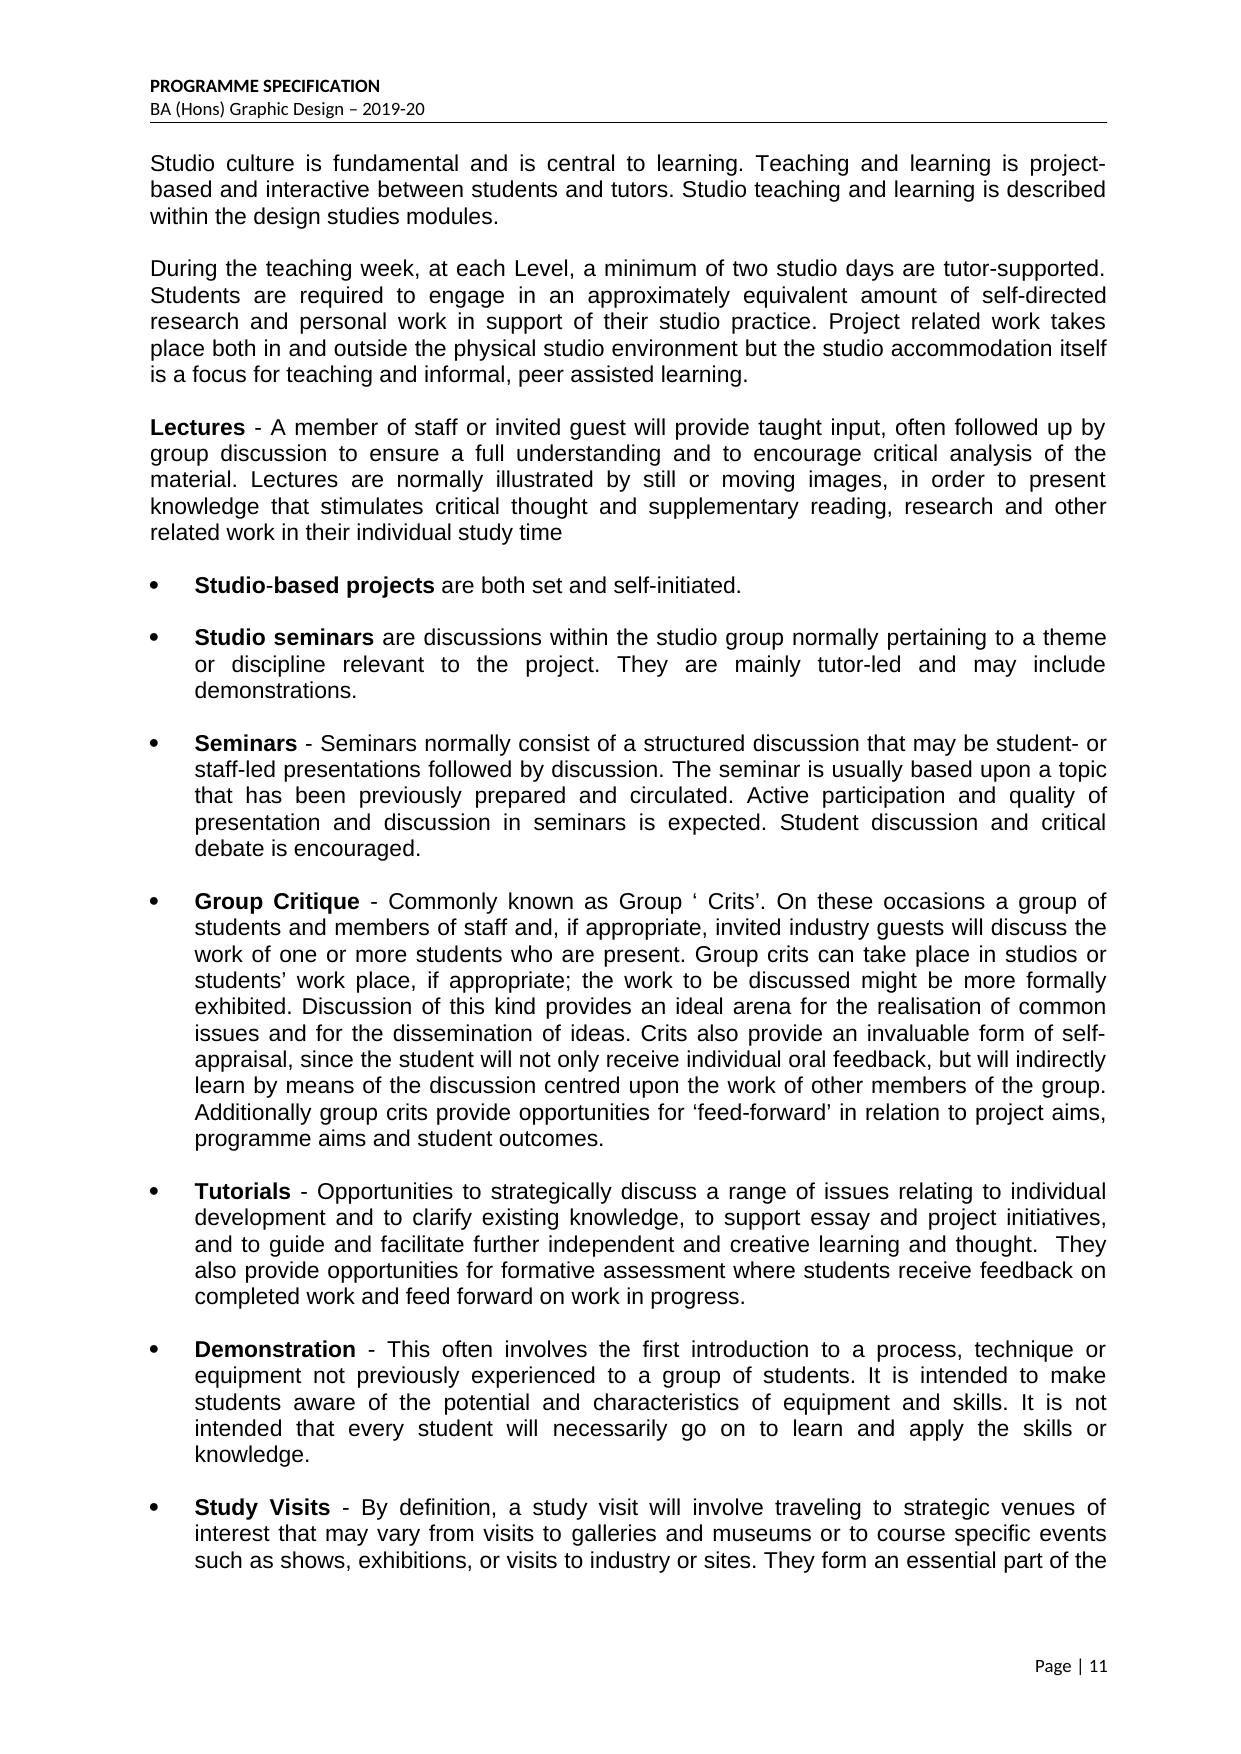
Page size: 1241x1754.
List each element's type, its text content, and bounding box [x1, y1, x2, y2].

list Group Critique - Commonly known as Group ‘ Crits’. On these occasions a group of students and members of staff and, if appropriate, invited industry guests will discuss the work of one or more students who are present. Group crits can take place in studios or students’ work place, if appropriate; the work to be discussed might be more formally exhibited. Discussion of this kind provides an ideal arena for the realisation of common issues and for the dissemination of ideas. Crits also provide an invaluable form of self-appraisal, since the student will not only receive individual oral feedback, but will indirectly learn by means of the discussion centred upon the work of other members of the group. Additionally group crits provide opportunities for ‘feed-forward’ in relation to project aims, programme aims and student outcomes. [150, 888, 1107, 1151]
text Lectures - A member of staff or invited guest will provide taught input, often followed up by group discussion to ensure a full understanding and to encourage critical analysis of the material. Lectures are normally illustrated by still or moving images, in order to present knowledge that stimulates critical thought and supplementary reading, research and other related work in their individual study time [150, 413, 1107, 545]
list Studio seminars are discussions within the studio group normally pertaining to a theme or discipline relevant to the project. They are mainly tutor-led and may include demonstrations. [150, 624, 1107, 703]
list Seminars - Seminars normally consist of a structured discussion that may be student- or staff-led presentations followed by discussion. The seminar is usually based upon a topic that has been previously prepared and circulated. Active participation and quality of presentation and discussion in seminars is expected. Student discussion and critical debate is encouraged. [150, 730, 1107, 862]
list Tutorials - Opportunities to strategically discuss a range of issues relating to individual development and to clarify existing knowledge, to support essay and project initiatives, and to guide and facilitate further independent and creative learning and thought. They also provide opportunities for formative assessment where students receive feedback on completed work and feed forward on work in progress. [150, 1178, 1107, 1309]
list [150, 1494, 1107, 1573]
list Demonstration - This often involves the first introduction to a process, technique or equipment not previously experienced to a group of students. It is intended to make students aware of the potential and characteristics of equipment and skills. It is not intended that every student will necessarily go on to learn and apply the skills or knowledge. [150, 1336, 1107, 1468]
text During the teaching week, at each Level, a minimum of two studio days are tutor-supported. Students are required to engage in an approximately equivalent amount of self-directed research and personal work in support of their studio practice. Project related work takes place both in and outside the physical studio environment but the studio accommodation itself is a focus for teaching and informal, peer assisted learning. [150, 255, 1107, 387]
list Studio-based projects are both set and self-initiated. [150, 572, 1107, 598]
text Studio culture is fundamental and is central to learning. Teaching and learning is project-based and interactive between students and tutors. Studio teaching and learning is described within the design studies modules. [150, 150, 1107, 229]
